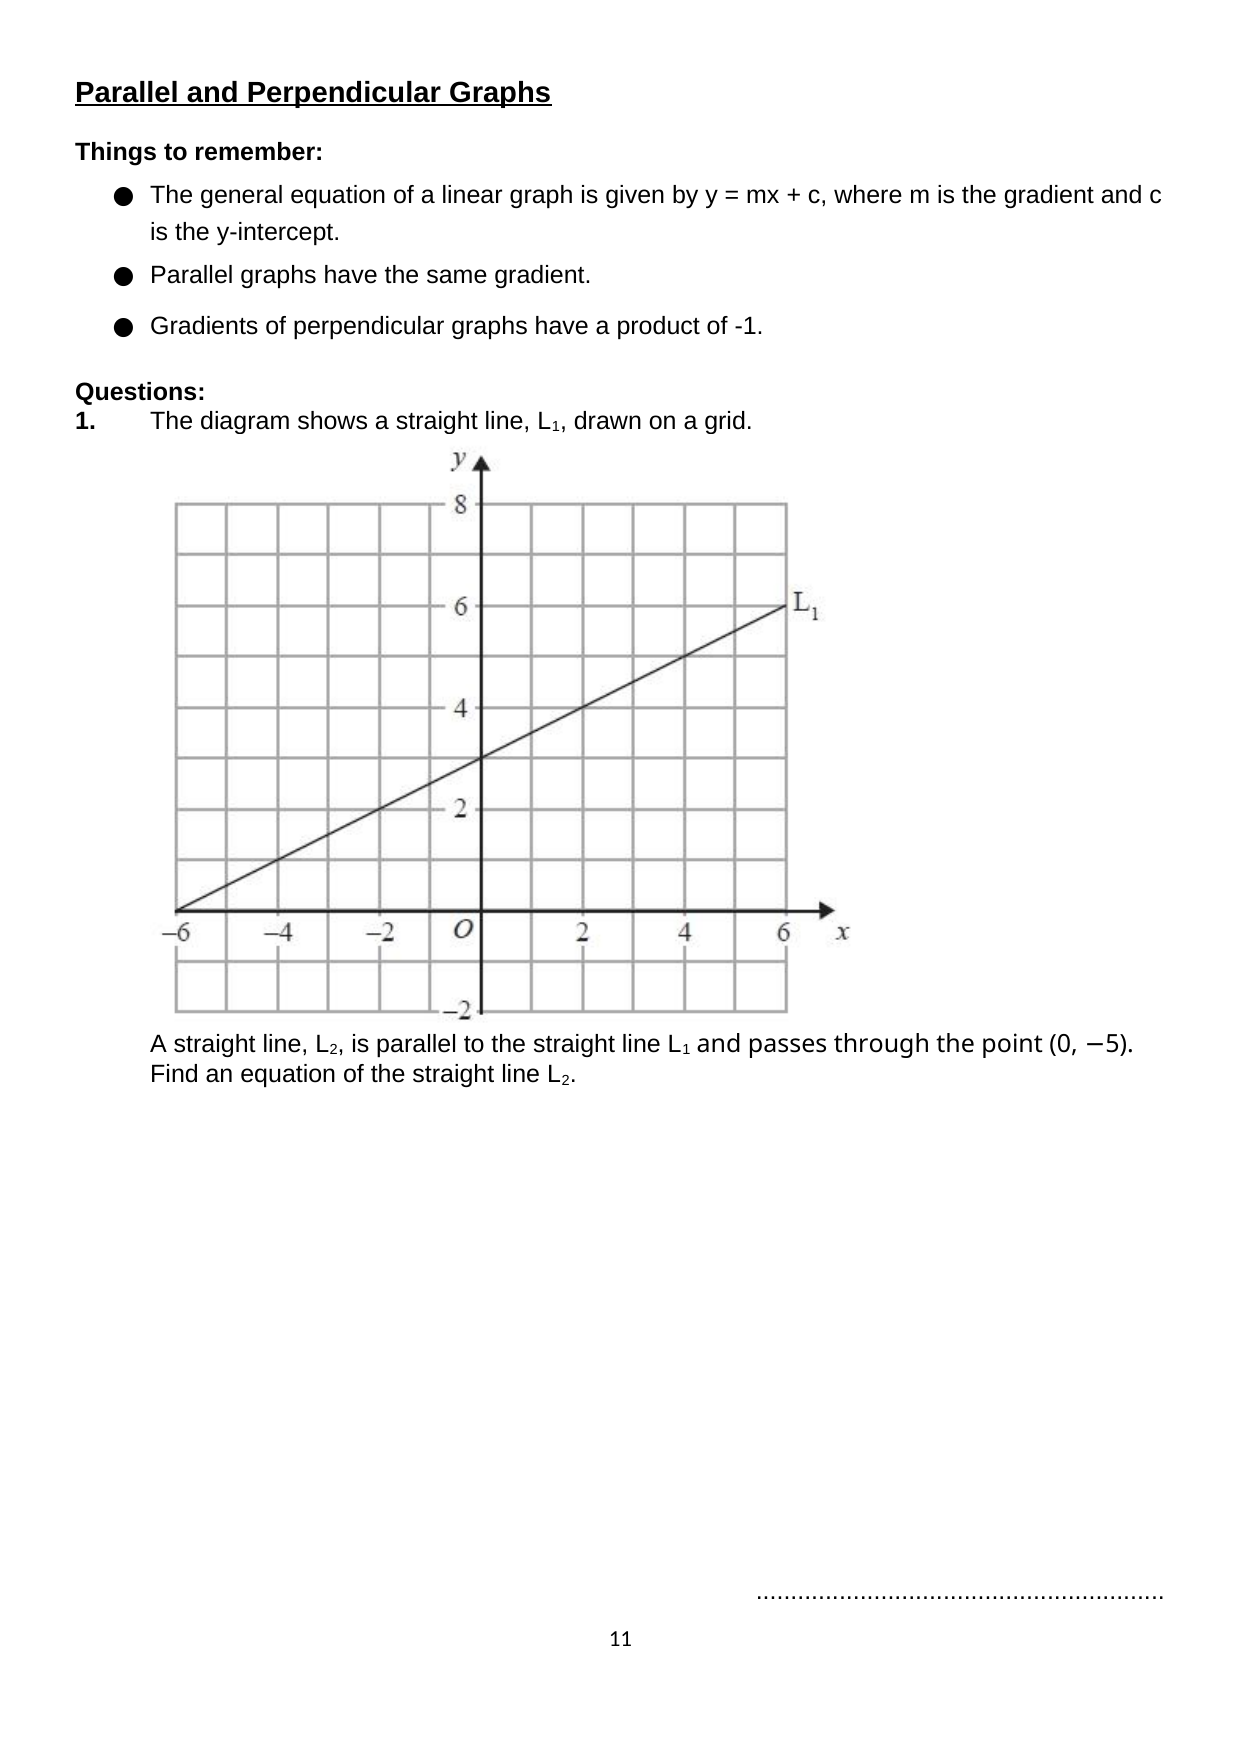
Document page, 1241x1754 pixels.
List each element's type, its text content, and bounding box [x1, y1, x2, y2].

text Things to remember: [75, 137, 1165, 166]
text A straight line, L2, is parallel to the straight line L1 and passes through the point (0, −5). [75, 1025, 1165, 1059]
text Questions: 1. The diagram shows a straight line, L1, drawn on a grid. [75, 377, 1165, 435]
text Parallel and Perpendicular Graphs [75, 75, 1165, 108]
picture [150, 434, 857, 1026]
list The general equation of a linear graph is given by y = mx + c, where m is the gradient and c is the y-intercept. [112, 166, 1165, 246]
text Find an equation of the straight line L2. [75, 1059, 1165, 1088]
list Parallel graphs have the same gradient. [112, 246, 1165, 297]
list Gradients of perpendicular graphs have a product of -1. [112, 297, 1165, 348]
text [75, 1519, 1165, 1605]
